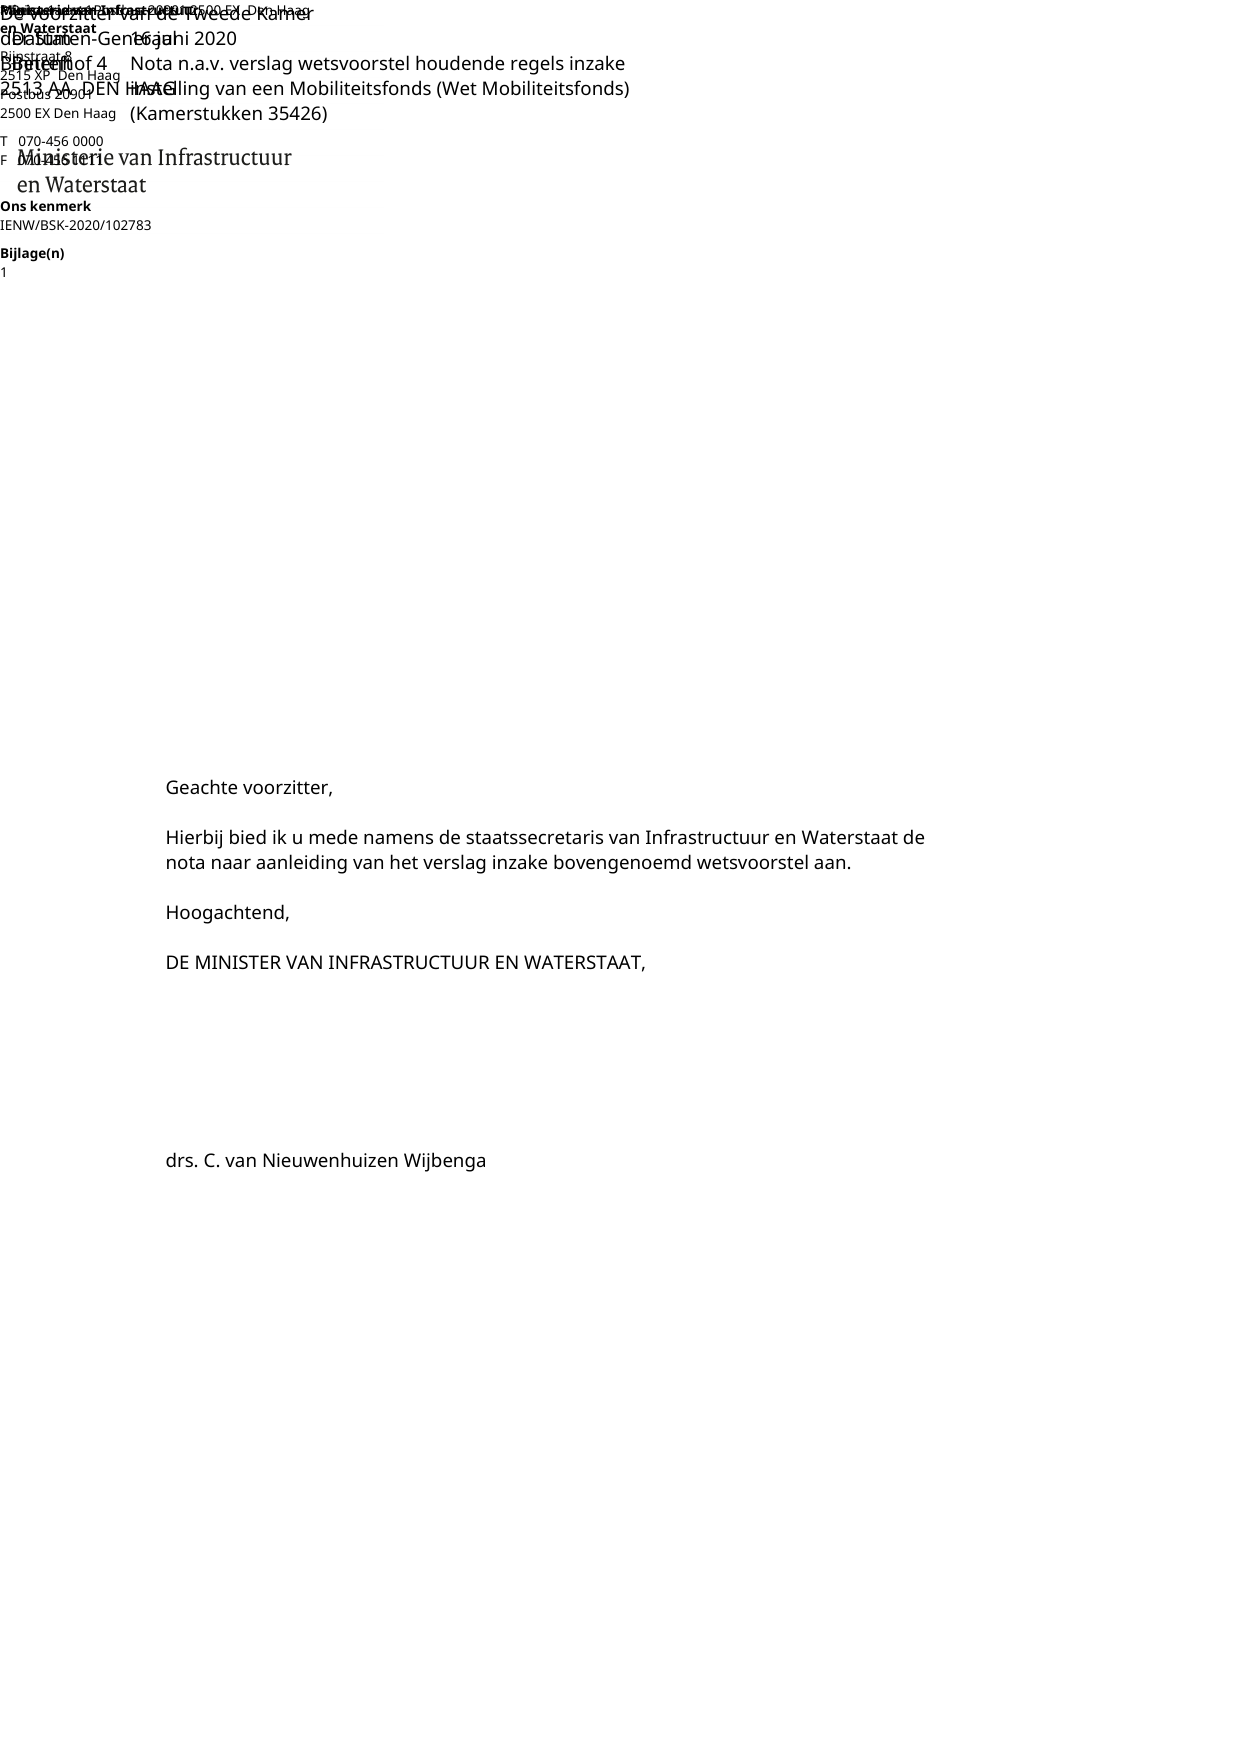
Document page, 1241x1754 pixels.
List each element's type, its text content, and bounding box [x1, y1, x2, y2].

text Hierbij bied ik u mede namens de staatssecretaris van Infrastructuur en Waterstaat de nota naar aanleiding van het verslag inzake bovengenoemd wetsvoorstel aan. [165, 825, 951, 875]
text DE MINISTER VAN INFRASTRUCTUUR EN WATERSTAAT, [165, 950, 951, 975]
text Hoogachtend, [165, 900, 951, 925]
text Geachte voorzitter, [165, 775, 951, 800]
text drs. C. van Nieuwenhuizen Wijbenga [165, 1147, 951, 1172]
picture [0, 0, 384, 260]
